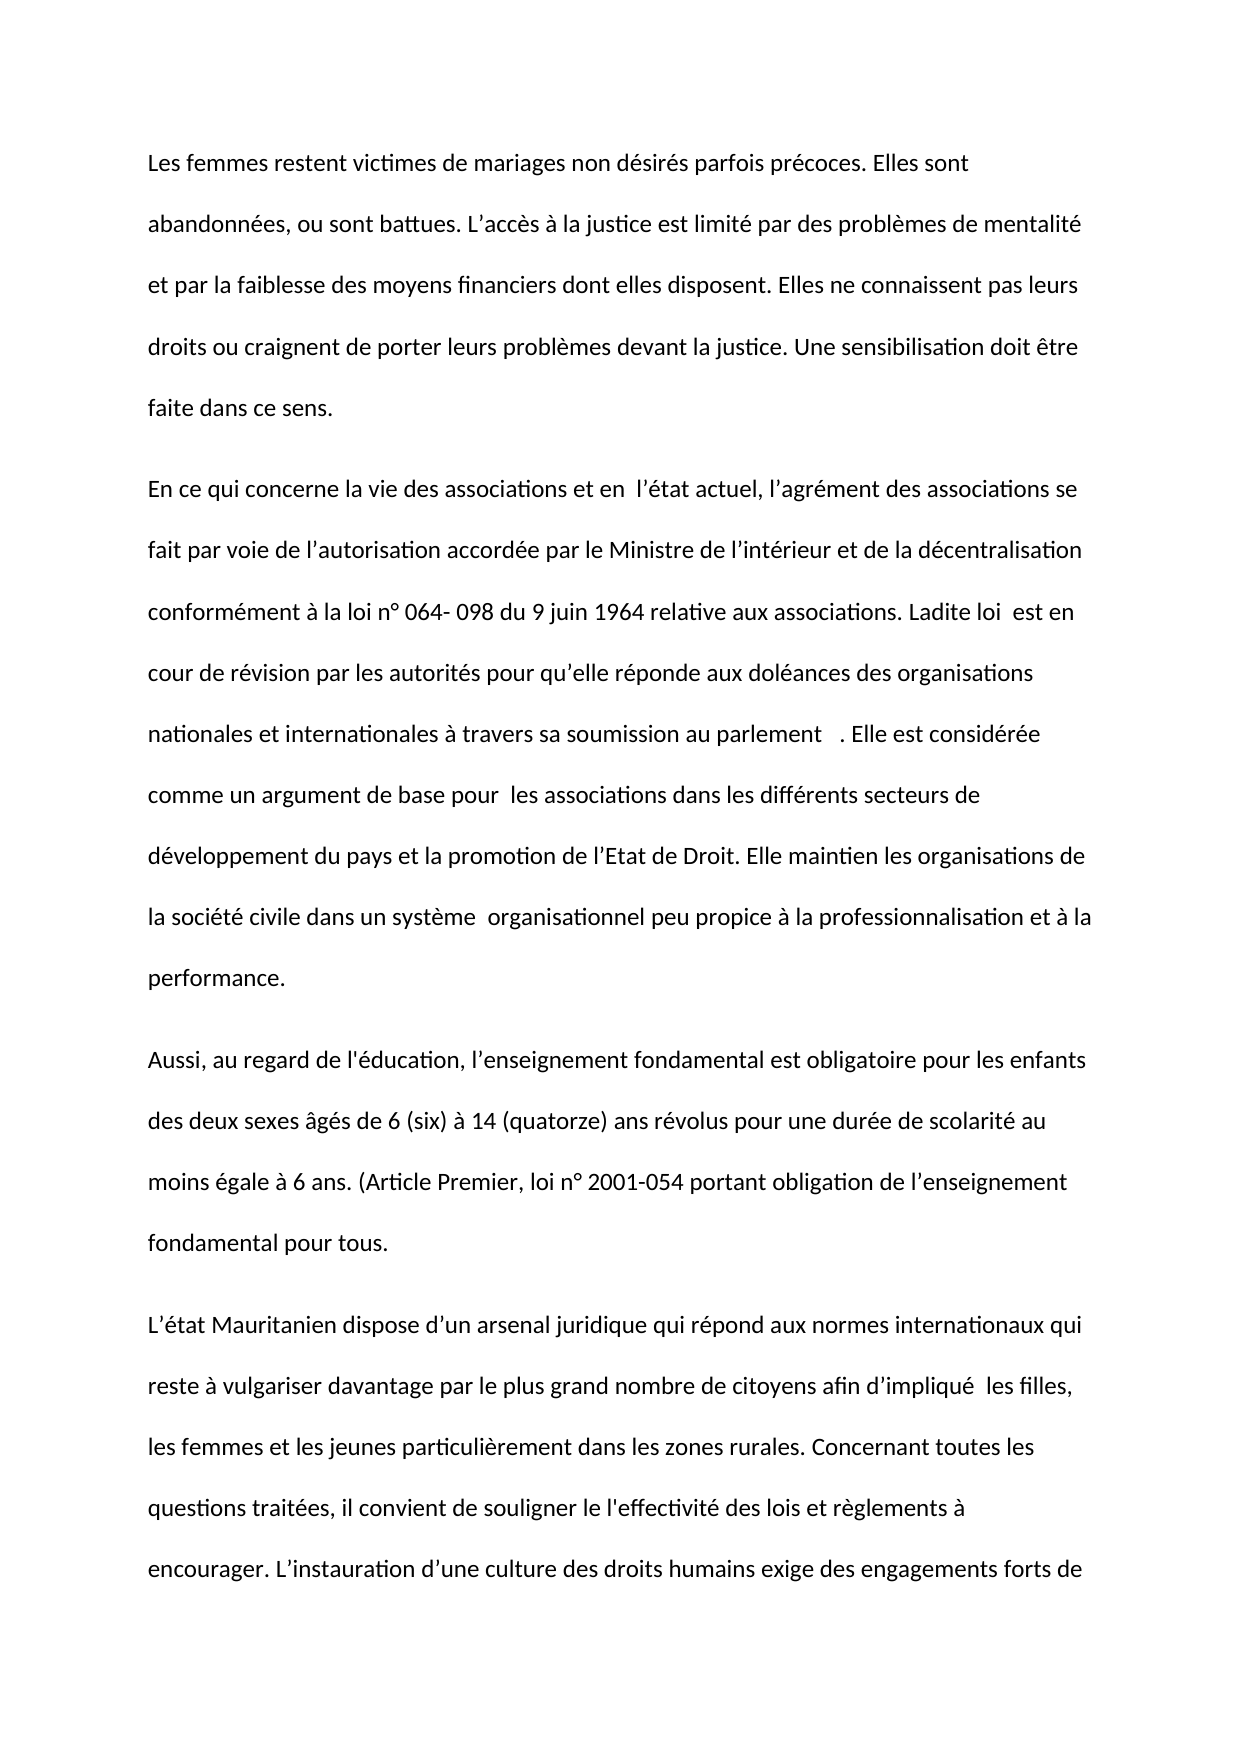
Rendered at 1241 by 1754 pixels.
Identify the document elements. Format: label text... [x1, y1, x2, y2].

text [148, 1309, 1093, 1583]
text Aussi, au regard de l'éducation, l’enseignement fondamental est obligatoire pour les enfants des deux sexes âgés de 6 (six) à 14 (quatorze) ans révolus pour une durée de scolarité au moins égale à 6 ans. (Article Premier, loi n° 2001-054 portant obligation de l’enseignement fondamental pour tous. [148, 1044, 1093, 1257]
text En ce qui concerne la vie des associations et en l’état actuel, l’agrément des associations se fait par voie de l’autorisation accordée par le Ministre de l’intérieur et de la décentralisation conformément à la loi n° 064- 098 du 9 juin 1964 relative aux associations. Ladite loi est en cour de révision par les autorités pour qu’elle réponde aux doléances des organisations nationales et internationales à travers sa soumission au parlement . Elle est considérée comme un argument de base pour les associations dans les différents secteurs de développement du pays et la promotion de l’Etat de Droit. Elle maintien les organisations de la société civile dans un système organisationnel peu propice à la professionnalisation et à la performance. [148, 474, 1093, 992]
text Les femmes restent victimes de mariages non désirés parfois précoces. Elles sont abandonnées, ou sont battues. L’accès à la justice est limité par des problèmes de mentalité et par la faiblesse des moyens financiers dont elles disposent. Elles ne connaissent pas leurs droits ou craignent de porter leurs problèmes devant la justice. Une sensibilisation doit être faite dans ce sens. [148, 148, 1093, 422]
